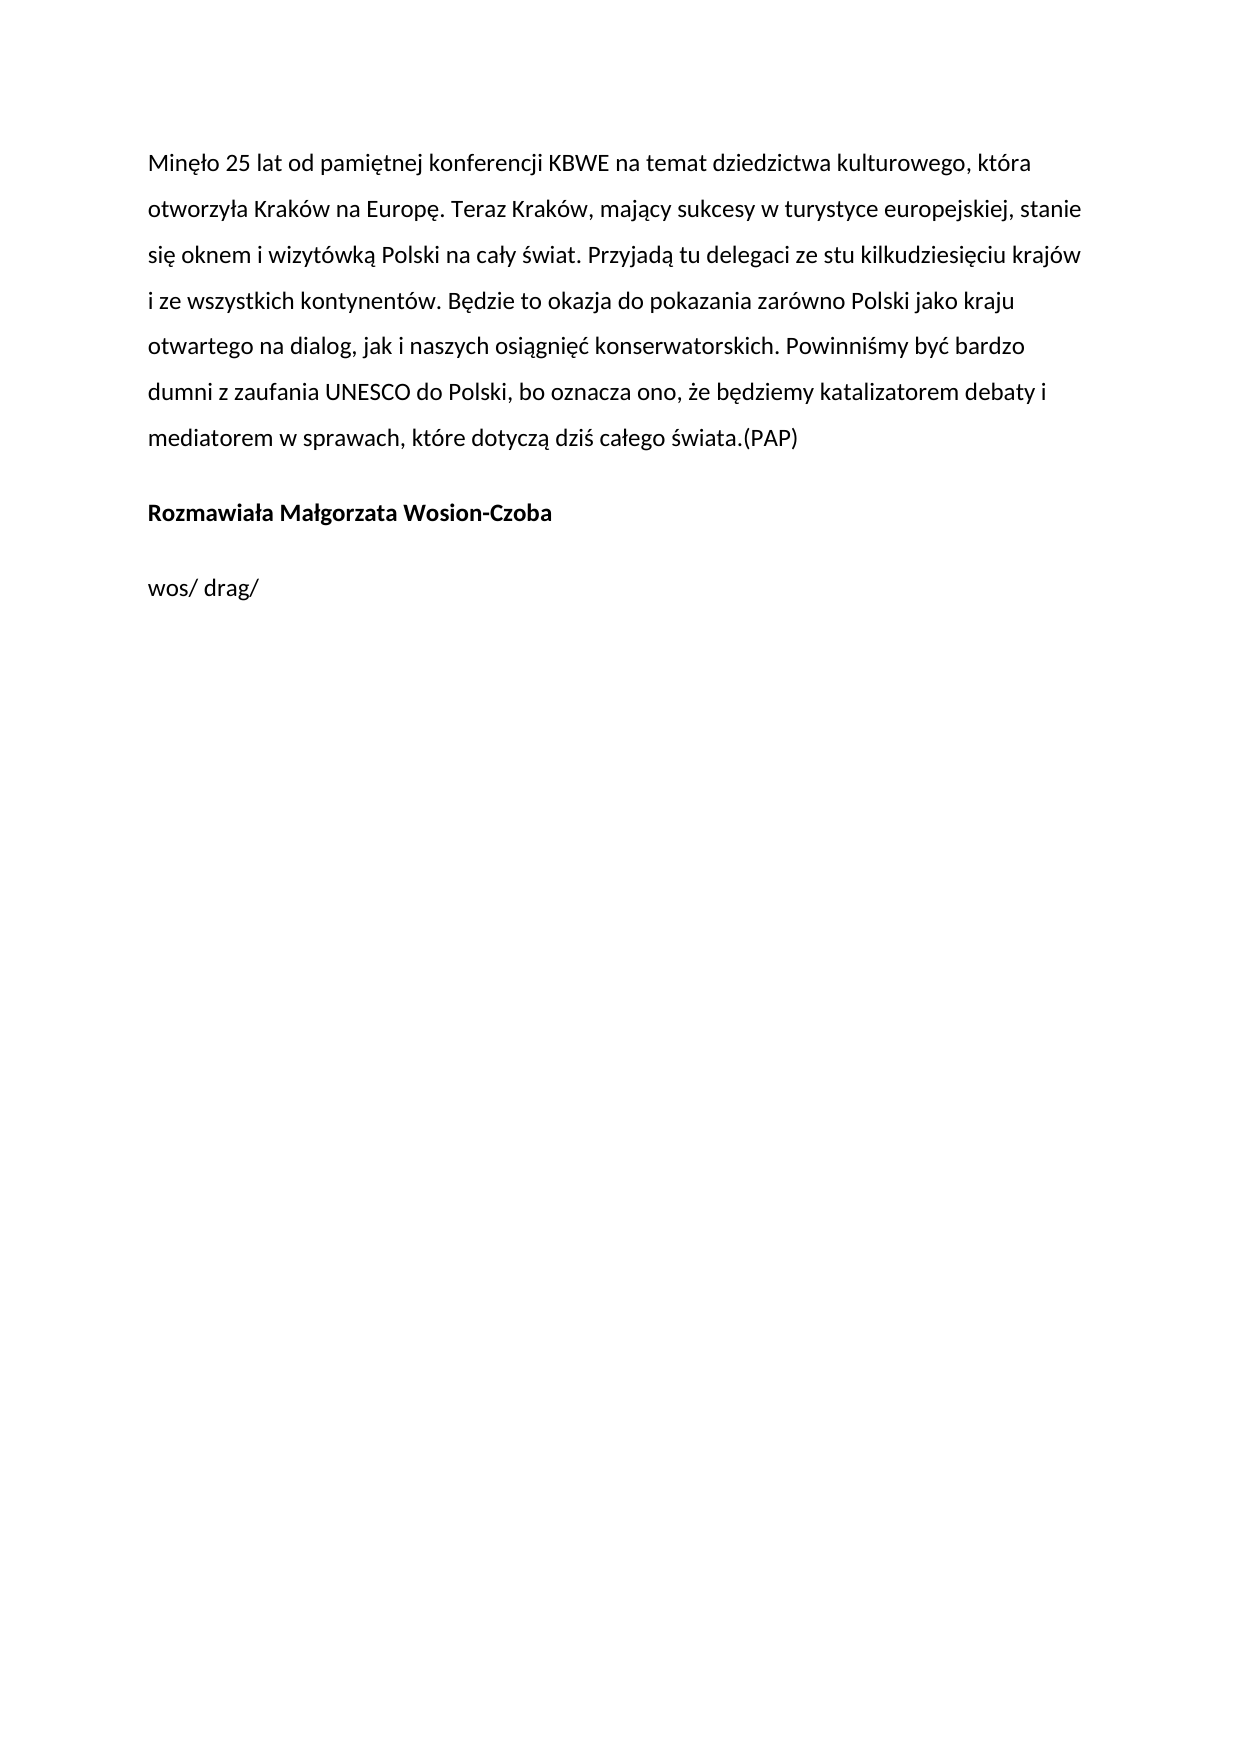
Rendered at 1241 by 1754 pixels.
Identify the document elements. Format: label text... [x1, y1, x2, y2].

text Minęło 25 lat od pamiętnej konferencji KBWE na temat dziedzictwa kulturowego, która otworzyła Kraków na Europę. Teraz Kraków, mający sukcesy w turystyce europejskiej, stanie się oknem i wizytówką Polski na cały świat. Przyjadą tu delegaci ze stu kilkudziesięciu krajów i ze wszystkich kontynentów. Będzie to okazja do pokazania zarówno Polski jako kraju otwartego na dialog, jak i naszych osiągnięć konserwatorskich. Powinniśmy być bardzo dumni z zaufania UNESCO do Polski, bo oznacza ono, że będziemy katalizatorem debaty i mediatorem w sprawach, które dotyczą dziś całego świata.(PAP) [148, 148, 1093, 452]
text wos/ drag/ [148, 572, 1093, 602]
text Rozmawiała Małgorzata Wosion-Czoba [148, 497, 1093, 527]
